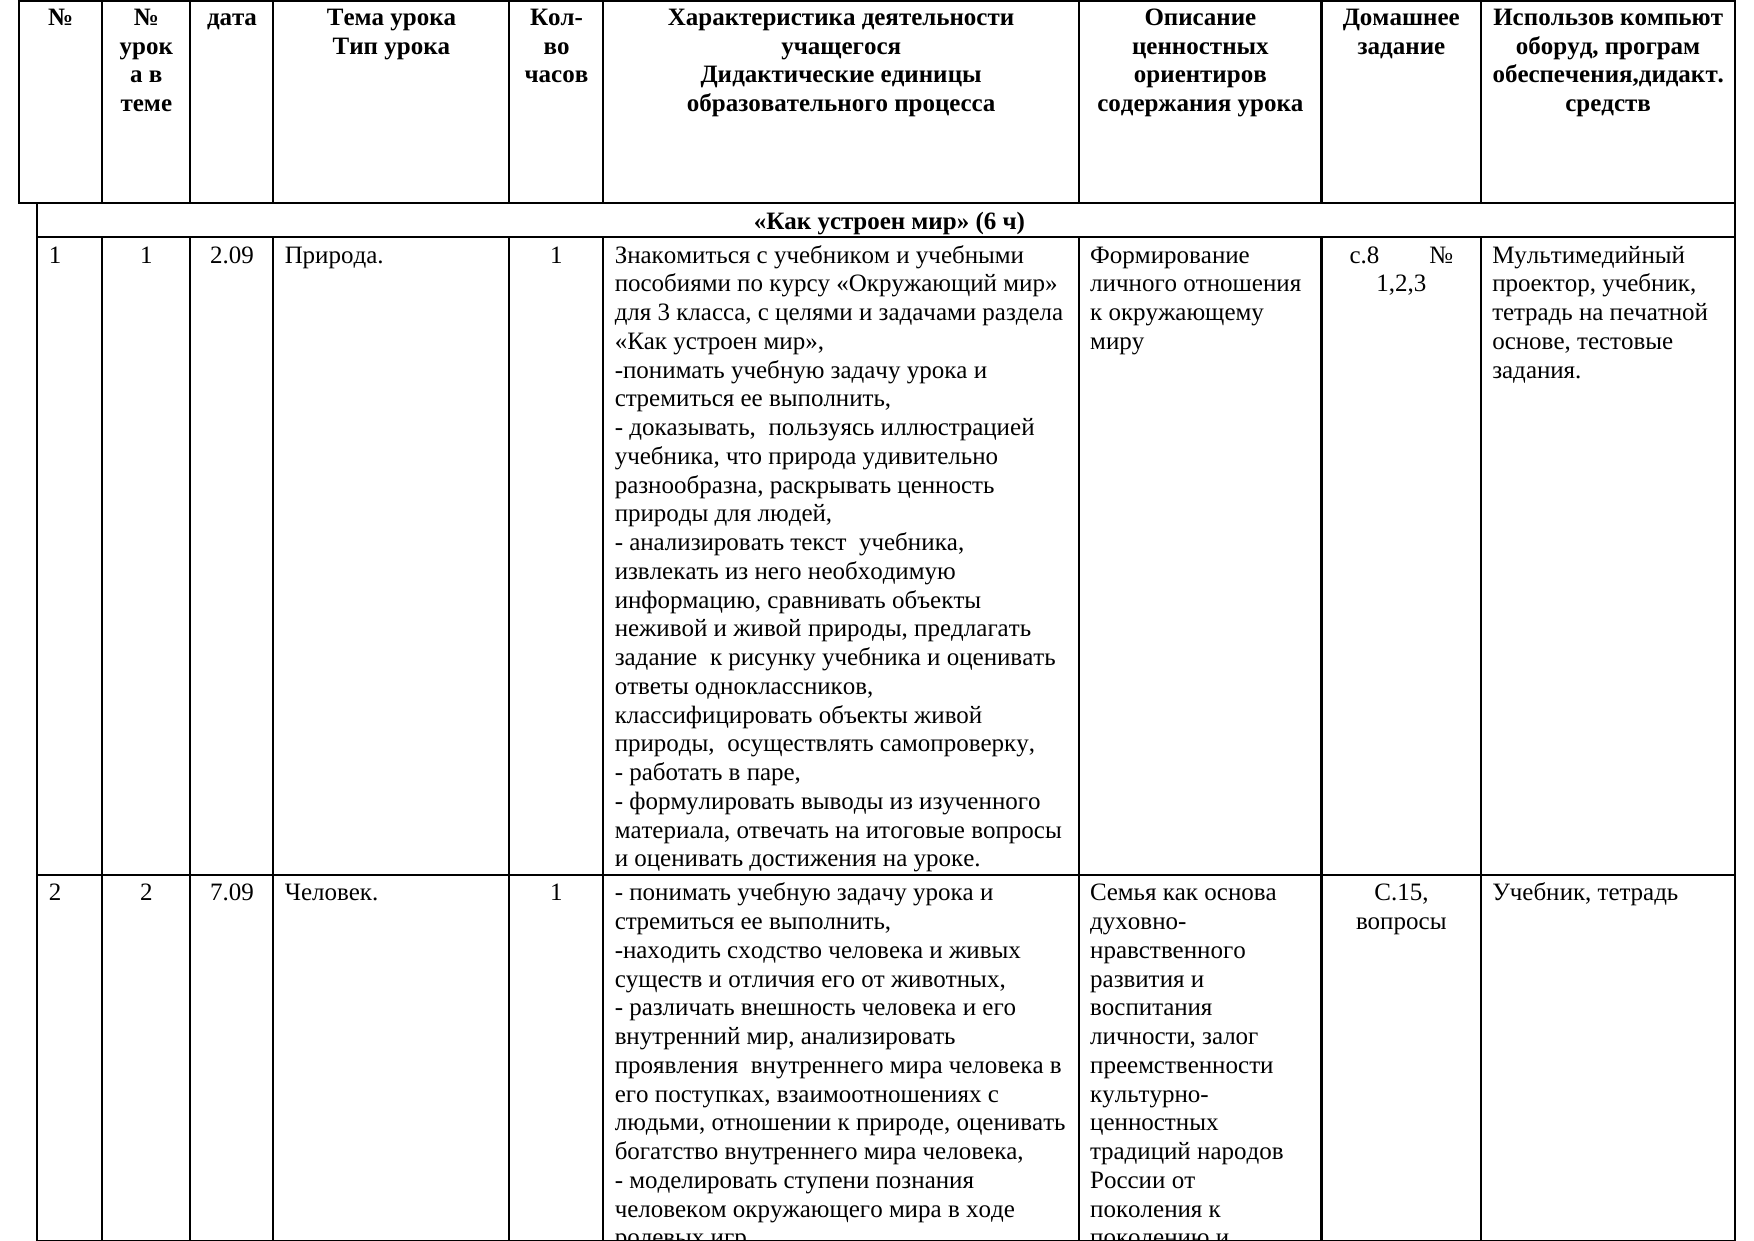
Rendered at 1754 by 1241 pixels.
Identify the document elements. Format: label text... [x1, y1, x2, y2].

table_cell Человек. [274, 876, 508, 1240]
table_cell Формирование личного отношения к окружающему миру [1080, 238, 1320, 874]
table_cell 1 [510, 876, 602, 1240]
table_cell Семья как основа духовно-нравственного развития и воспитания личности, залог преемственности культурно-ценностных традиций народов России от поколения к поколению и жизнеспособности российского общества. [1080, 876, 1320, 1240]
table_cell 2.09 [191, 238, 272, 874]
table_header Кол-во часов [510, 2, 602, 202]
table_cell - понимать учебную задачу урока и стремиться ее выполнить, -находить сходство человека и живых существ и отличия его от животных, - различать внешность человека и его внутренний мир, анализировать проявления внутреннего мира человека в его поступках, взаимоотношениях с людьми, отношении к природе, оценивать богатство внутреннего мира человека, - моделировать ступени познания человеком окружающего мира в ходе ролевых игр, - работать в паре: наблюдать и описывать проявления внутреннего мира человека, обсуждать, как возникает богатство внутреннего мира человека, - формулировать выводы из изученного материала, отвечать на итоговые вопросы и оценивать достижения на уроке. [604, 876, 1078, 1240]
table_cell 2 [38, 876, 101, 1240]
table_header дата [191, 2, 272, 202]
table_header № урока в теме [103, 2, 189, 202]
table_cell Знакомиться с учебником и учебными пособиями по курсу «Окружающий мир» для 3 класса, с целями и задачами раздела «Как устроен мир», -понимать учебную задачу урока и стремиться ее выполнить, - доказывать, пользуясь иллюстрацией учебника, что природа удивительно разнообразна, раскрывать ценность природы для людей, - анализировать текст учебника, извлекать из него необходимую информацию, сравнивать объекты неживой и живой природы, предлагать задание к рисунку учебника и оценивать ответы одноклассников, классифицировать объекты живой природы, осуществлять самопроверку, - работать в паре, - формулировать выводы из изученного материала, отвечать на итоговые вопросы и оценивать достижения на уроке. [604, 238, 1078, 874]
table_header Описание ценностных ориентиров содержания урока [1080, 2, 1320, 202]
table_header Характеристика деятельности учащегося Дидактические единицы образовательного процесса [604, 2, 1078, 202]
table_cell Мультимедийный проектор, учебник, тетрадь на печатной основе, тестовые задания. [1482, 238, 1734, 874]
table_header Домашнее задание [1323, 2, 1480, 202]
table_cell Природа. [274, 238, 508, 874]
table_cell С.15, вопросы [1323, 876, 1480, 1240]
table_cell 7.09 [191, 876, 272, 1240]
table_header Использов компьют оборуд, програм обеспечения,дидакт. средств [1482, 2, 1734, 202]
table_cell Учебник, тетрадь [1482, 876, 1734, 1240]
table_header № [20, 2, 101, 202]
table_header Тема урока Тип урока [274, 2, 508, 202]
table_cell 1 [103, 238, 189, 874]
table_cell с.8 № 1,2,3 [1323, 238, 1480, 874]
table_cell 1 [38, 238, 101, 874]
table_cell «Как устроен мир» (6 ч) [38, 204, 1734, 236]
table_cell 1 [510, 238, 602, 874]
table_cell 2 [103, 876, 189, 1240]
